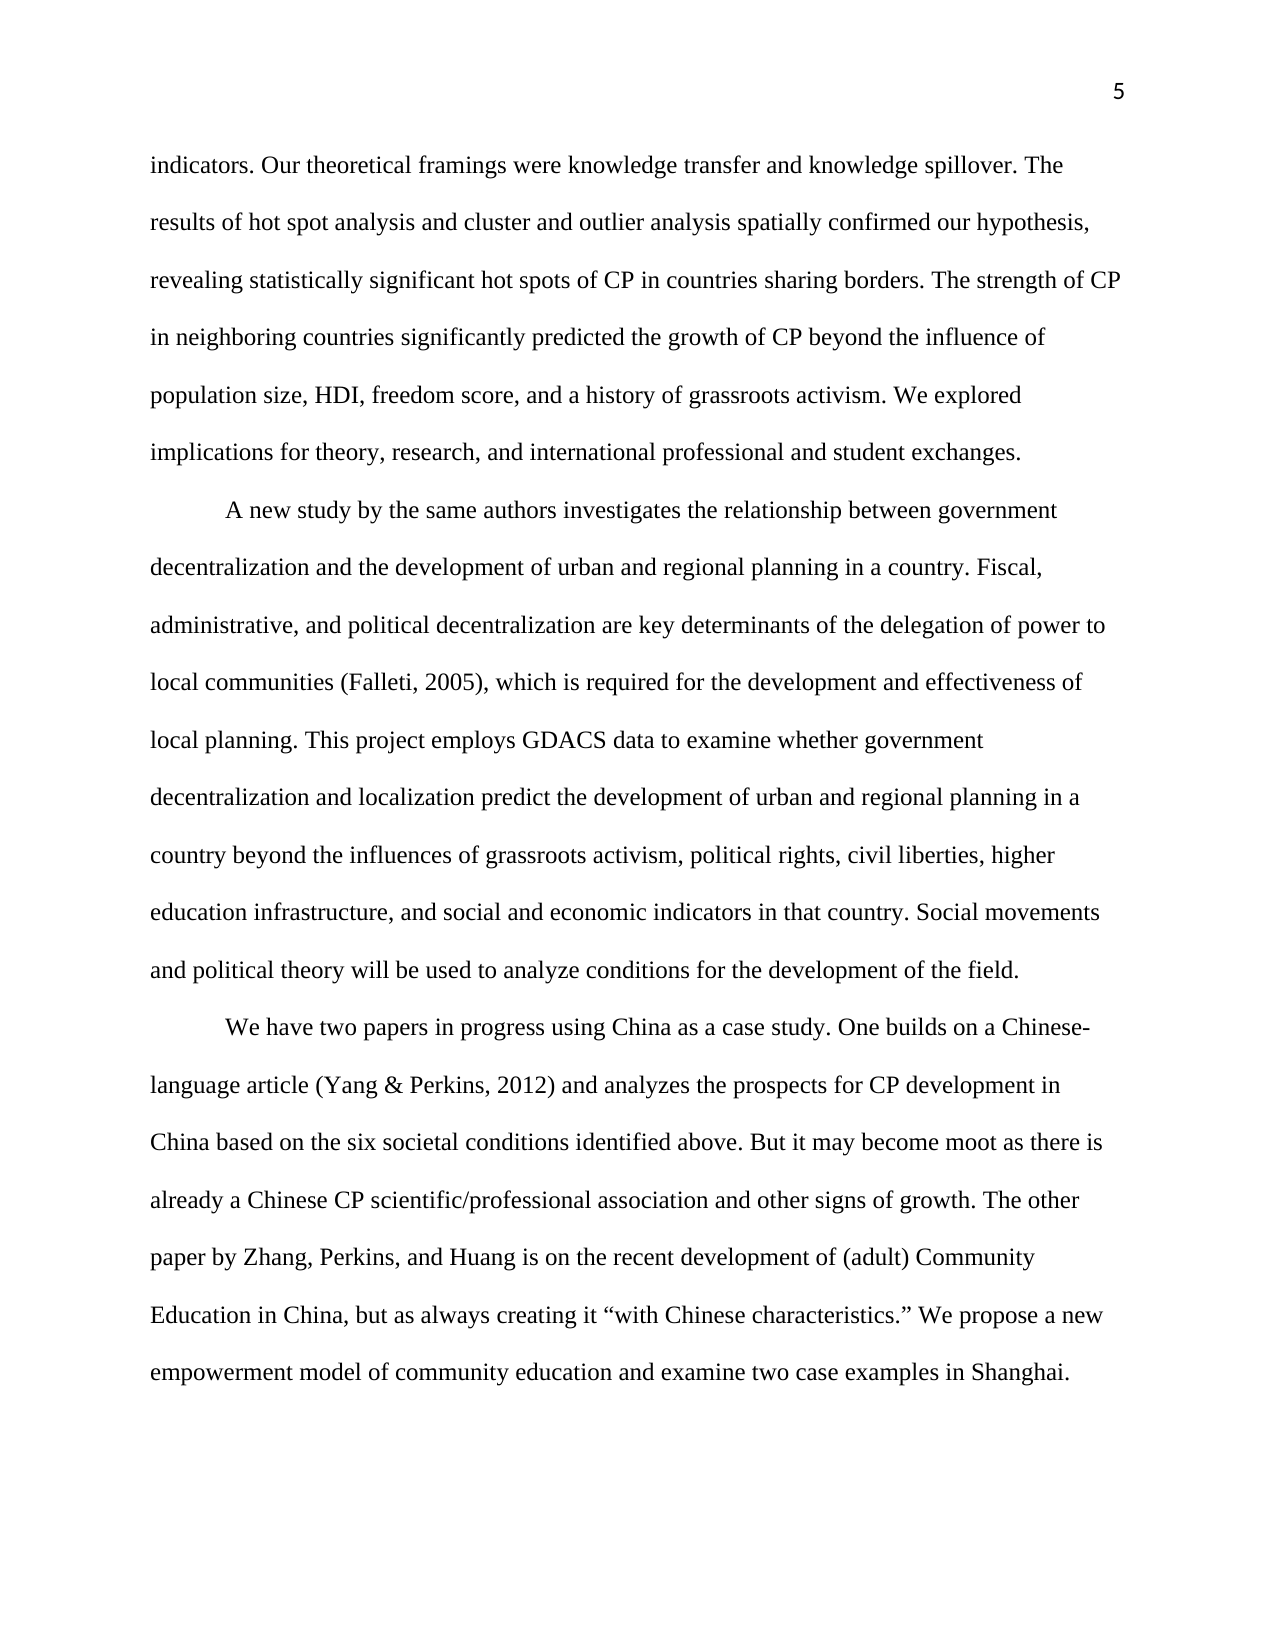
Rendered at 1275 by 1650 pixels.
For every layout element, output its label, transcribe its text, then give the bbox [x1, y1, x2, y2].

text A new study by the same authors investigates the relationship between government decentralization and the development of urban and regional planning in a country. Fiscal, administrative, and political decentralization are key determinants of the delegation of power to local communities (Falleti, 2005), which is required for the development and effectiveness of local planning. This project employs GDACS data to examine whether government decentralization and localization predict the development of urban and regional planning in a country beyond the influences of grassroots activism, political rights, civil liberties, higher education infrastructure, and social and economic indicators in that country. Social movements and political theory will be used to analyze conditions for the development of the field. [150, 495, 1125, 984]
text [150, 150, 1125, 466]
text We have two papers in progress using China as a case study. One builds on a Chinese-language article (Yang & Perkins, 2012) and analyzes the prospects for CP development in China based on the six societal conditions identified above. But it may become moot as there is already a Chinese CP scientific/professional association and other signs of growth. The other paper by Zhang, Perkins, and Huang is on the recent development of (adult) Community Education in China, but as always creating it “with Chinese characteristics.” We propose a new empowerment model of community education and examine two case examples in Shanghai. [150, 1012, 1125, 1386]
